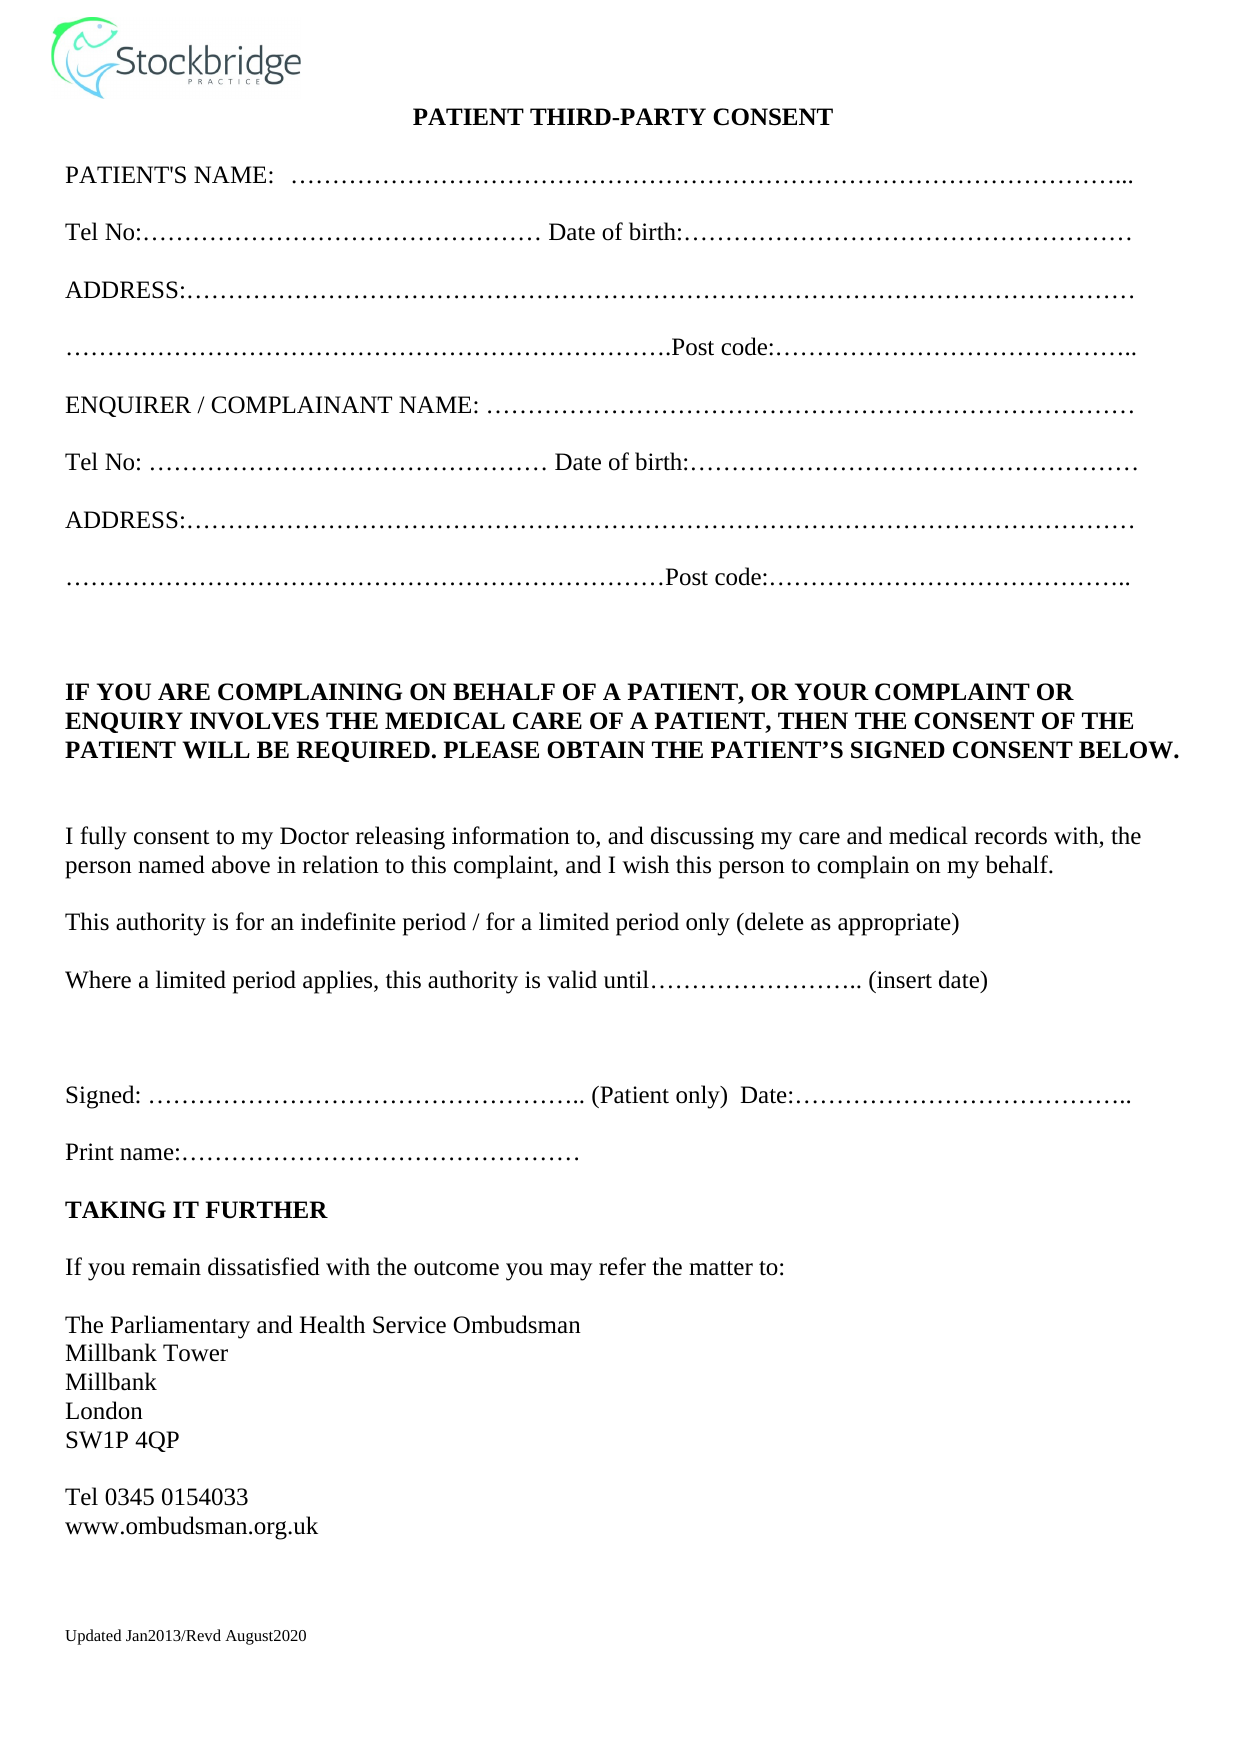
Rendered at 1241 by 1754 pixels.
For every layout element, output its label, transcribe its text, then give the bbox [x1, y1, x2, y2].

text Tel No:………………………………………… Date of birth:……………………………………………… [65, 217, 1181, 246]
text Tel No: ………………………………………… Date of birth:……………………………………………… [65, 447, 1181, 476]
text TAKING IT FURTHER [65, 1195, 1181, 1223]
text This authority is for an indefinite period / for a limited period only (delete as appropriate) [65, 907, 1181, 936]
text SW1P 4QP [65, 1425, 1181, 1453]
text Signed: …………………………………………….. (Patient only) Date:………………………………….. [65, 1080, 1181, 1108]
text PATIENT'S NAME: ………………………………………………………………………………………... [65, 160, 1181, 188]
text ENQUIRER / COMPLAINANT NAME: …………………………………………………………………… [65, 390, 1181, 418]
text www.ombudsman.org.uk [65, 1511, 1181, 1540]
text Print name:………………………………………… [65, 1137, 1181, 1166]
text Tel 0345 0154033 [65, 1482, 1181, 1511]
text Millbank [65, 1367, 1181, 1396]
text The Parliamentary and Health Service Ombudsman [65, 1310, 1181, 1338]
text ADDRESS:…………………………………………………………………………………………………… [65, 505, 1181, 533]
text ………………………………………………………………Post code:…………………………………….. [65, 562, 1181, 620]
text If you remain dissatisfied with the outcome you may refer the matter to: [65, 1252, 1181, 1281]
text I fully consent to my Doctor releasing information to, and discussing my care and medical records with, the person named above in relation to this complaint, and I wish this person to complain on my behalf. [65, 821, 1181, 878]
text IF YOU ARE COMPLAINING ON BEHALF OF A PATIENT, OR YOUR COMPLAINT OR ENQUIRY INVOLVES THE MEDICAL CARE OF A PATIENT, THEN THE CONSENT OF THE PATIENT WILL BE REQUIRED. PLEASE OBTAIN THE PATIENT’S SIGNED CONSENT BELOW. [65, 677, 1181, 763]
text Where a limited period applies, this authority is valid until…………………….. (insert date) [65, 965, 1181, 993]
text ADDRESS:…………………………………………………………………………………………………… [65, 275, 1181, 303]
picture [51, 17, 301, 99]
text ……………………………………………………………….Post code:…………………………………….. [65, 332, 1181, 361]
text PATIENT THIRD-PARTY CONSENT [65, 102, 1181, 131]
